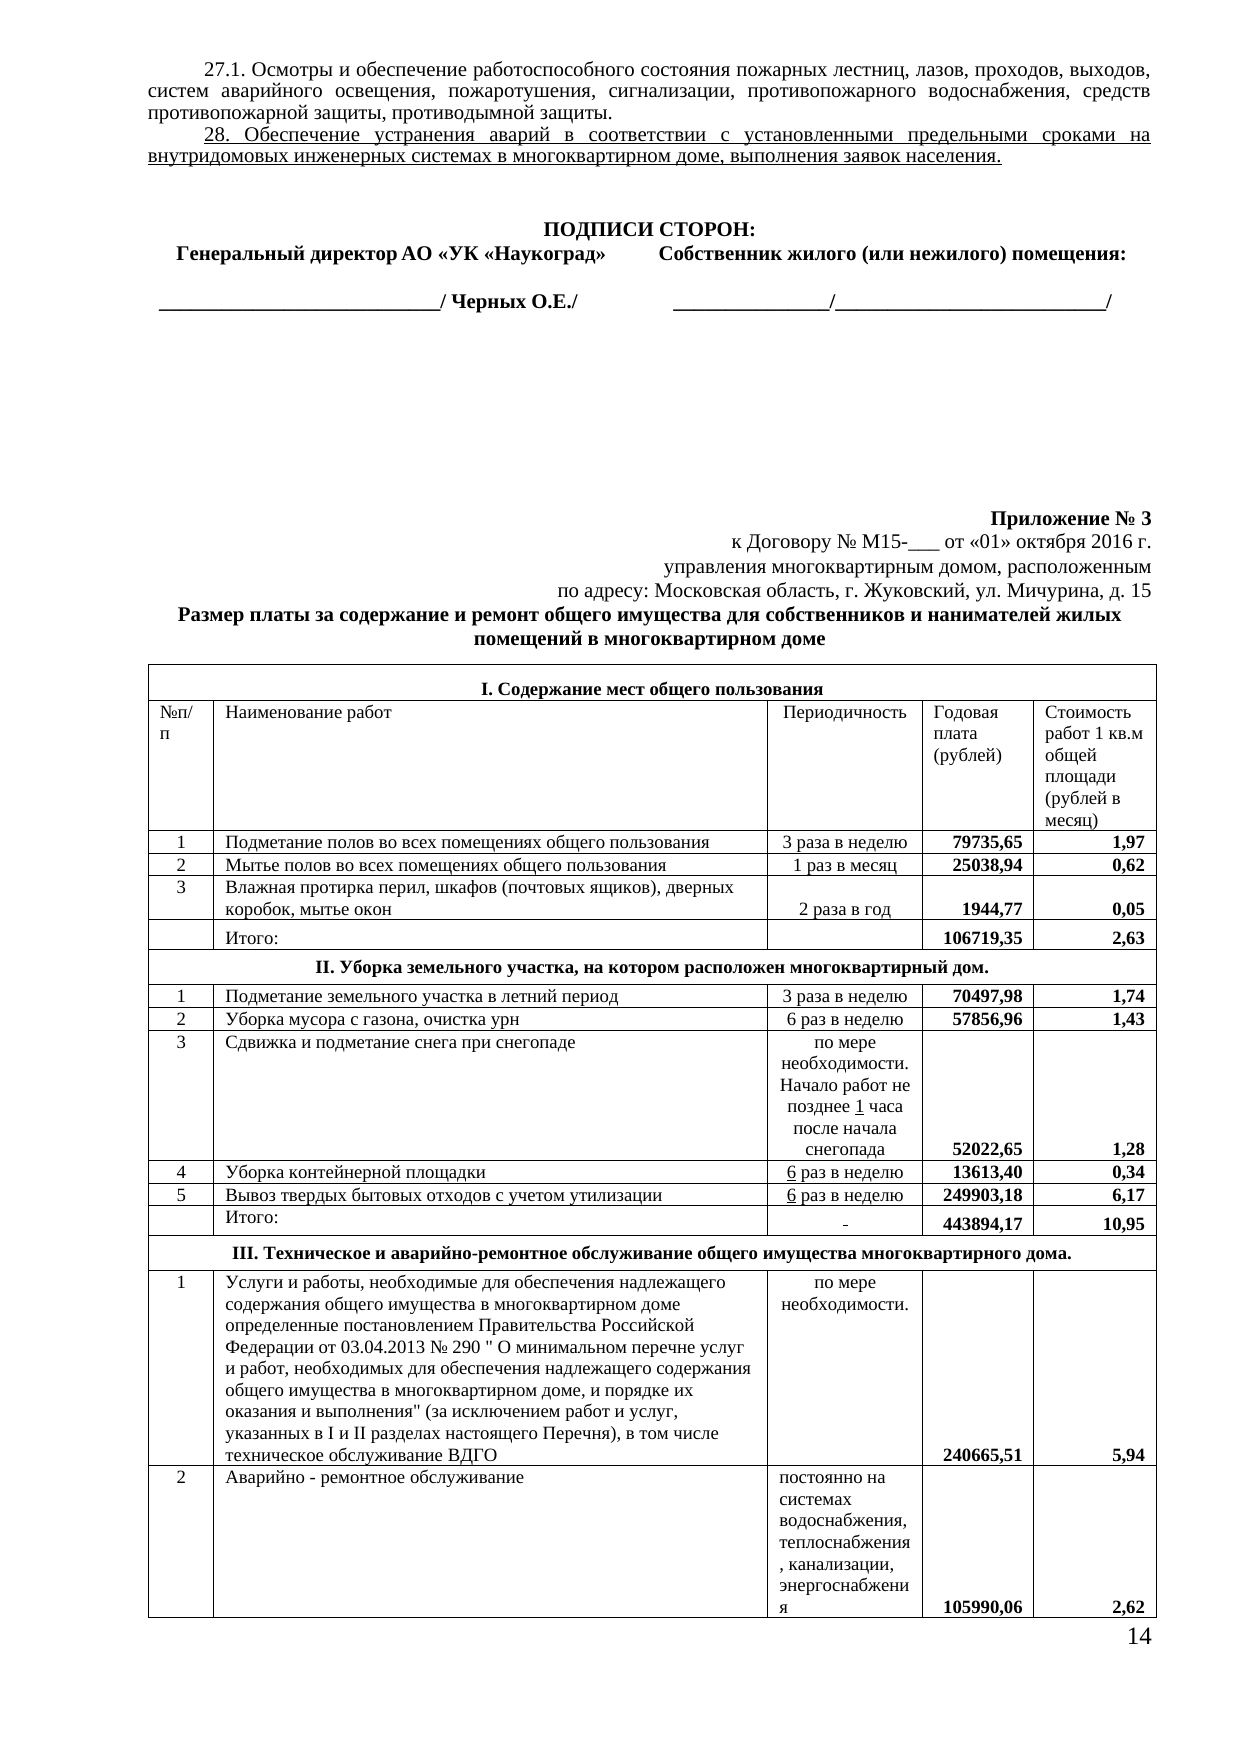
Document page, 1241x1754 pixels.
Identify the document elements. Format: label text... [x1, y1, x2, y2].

table_cell 79735,65 [923, 831, 1033, 853]
table_cell 6 раз в неделю [768, 1161, 922, 1182]
table_cell [149, 1206, 213, 1234]
table_cell 2 раза в год [768, 876, 922, 919]
table_cell 3 [149, 1031, 213, 1160]
table_cell 5,94 [1034, 1271, 1156, 1465]
table_cell Вывоз твердых бытовых отходов с учетом утилизации [214, 1184, 767, 1205]
table_cell 249903,18 [923, 1184, 1033, 1205]
table_cell 1944,77 [923, 876, 1033, 919]
table_cell Периодичность [768, 701, 922, 830]
table_cell 5 [149, 1184, 213, 1205]
text управления многоквартирным домом, расположенным [148, 553, 1152, 578]
text по адресу: Московская область, г. Жуковский, ул. Мичурина, д. 15 [148, 578, 1152, 602]
table_cell Итого: [214, 920, 767, 949]
table_cell ___________________________/ Черных О.Е./ [148, 265, 634, 313]
table_cell 57856,96 [923, 1008, 1033, 1029]
table_cell 1,97 [1034, 831, 1156, 853]
table_cell 0,34 [1034, 1161, 1156, 1182]
text Размер платы за содержание и ремонт общего имущества для собственников и нанимателей жилых помещений в многоквартирном доме [148, 602, 1152, 650]
table_cell 1,74 [1034, 985, 1156, 1007]
table_cell 2 [149, 854, 213, 875]
table_cell 4 [149, 1161, 213, 1182]
text 28. Обеспечение устранения аварий в соответствии с установленными предельными сроками на внутридомовых инженерных системах в многоквартирном доме, выполнения заявок населения. [148, 124, 1152, 167]
table_cell 1 [149, 831, 213, 853]
table_cell 1,43 [1034, 1008, 1156, 1029]
table_header Собственник жилого (или нежилого) помещения: [634, 241, 1151, 265]
table_cell 106719,35 [923, 920, 1033, 949]
table_cell №п/п [149, 701, 213, 830]
table_cell 3 [149, 876, 213, 919]
table_header Генеральный директор АО «УК «Наукоград» [148, 241, 634, 265]
table_cell [768, 920, 922, 949]
table_cell постоянно на системах водоснабжения, теплоснабжения, канализации, энергоснабжения [768, 1466, 922, 1617]
table_cell _______________/__________________________/ [634, 265, 1151, 313]
table_cell 3 раза в неделю [768, 831, 922, 853]
table_cell 70497,98 [923, 985, 1033, 1007]
table_cell [149, 920, 213, 949]
table_cell 6 раз в неделю [768, 1184, 922, 1205]
table_header Ι. Содержание мест общего пользования [149, 665, 1156, 699]
table_cell ΙΙ. Уборка земельного участка, на котором расположен многоквартирный дом. [149, 950, 1156, 984]
table_cell 3 раза в неделю [768, 985, 922, 1007]
table_cell 2 [149, 1008, 213, 1029]
table_cell 1 раз в месяц [768, 854, 922, 875]
table_cell Подметание полов во всех помещениях общего пользования [214, 831, 767, 853]
table_cell Аварийно - ремонтное обслуживание [214, 1466, 767, 1617]
table_cell 6 раз в неделю [768, 1008, 922, 1029]
table_cell 2,63 [1034, 920, 1156, 949]
table_cell ΙΙΙ. Техническое и аварийно-ремонтное обслуживание общего имущества многоквартирного дома. [149, 1236, 1156, 1270]
table_cell 1 [149, 985, 213, 1007]
table_cell 10,95 [1034, 1206, 1156, 1234]
table_cell 13613,40 [923, 1161, 1033, 1182]
text ПОДПИСИ СТОРОН: [148, 217, 1152, 241]
text 27.1. Осмотры и обеспечение работоспособного состояния пожарных лестниц, лазов, проходов, выходов, систем аварийного освещения, пожаротушения, сигнализации, противопожарного водоснабжения, средств противопожарной защиты, противодымной защиты. [148, 59, 1152, 124]
text к Договору № М15-___ от «01» октября 2016 г. [148, 529, 1152, 553]
table_cell 1 [149, 1271, 213, 1465]
table_cell 6,17 [1034, 1184, 1156, 1205]
table_cell 0,05 [1034, 876, 1156, 919]
table_cell 2,62 [1034, 1466, 1156, 1617]
table_cell по мере необходимости. Начало работ не позднее 1 часа после начала снегопада [768, 1031, 922, 1160]
table_cell Мытье полов во всех помещениях общего пользования [214, 854, 767, 875]
table_cell Уборка мусора с газона, очистка урн [214, 1008, 767, 1029]
table_cell Итого: [214, 1206, 767, 1234]
table_cell Уборка контейнерной площадки [214, 1161, 767, 1182]
table_cell Стоимость работ 1 кв.м общей площади (рублей в месяц) [1034, 701, 1156, 830]
table_cell Сдвижка и подметание снега при снегопаде [214, 1031, 767, 1160]
table_cell [768, 1206, 922, 1234]
table_cell 0,62 [1034, 854, 1156, 875]
table_cell 25038,94 [923, 854, 1033, 875]
table_cell 443894,17 [923, 1206, 1033, 1234]
table_cell Влажная протирка перил, шкафов (почтовых ящиков), дверных коробок, мытье окон [214, 876, 767, 919]
table_cell 105990,06 [923, 1466, 1033, 1617]
table_cell Наименование работ [214, 701, 767, 830]
table_cell Услуги и работы, необходимые для обеспечения надлежащего содержания общего имущества в многоквартирном доме определенные постановлением Правительства Российской Федерации от 03.04.2013 № 290 " О минимальном перечне услуг и работ, необходимых для обеспечения надлежащего содержания общего имущества в многоквартирном доме, и порядке их оказания и выполнения" (за исключением работ и услуг, указанных в Ι и ΙΙ разделах настоящего Перечня), в том числе техническое обслуживание ВДГО [214, 1271, 767, 1465]
table_cell 2 [149, 1466, 213, 1617]
table_cell Годовая плата (рублей) [923, 701, 1033, 830]
table_cell 240665,51 [923, 1271, 1033, 1465]
text Приложение № 3 [148, 505, 1152, 529]
table_cell по мере необходимости. [768, 1271, 922, 1465]
table_cell Подметание земельного участка в летний период [214, 985, 767, 1007]
table_cell 52022,65 [923, 1031, 1033, 1160]
table_cell 1,28 [1034, 1031, 1156, 1160]
